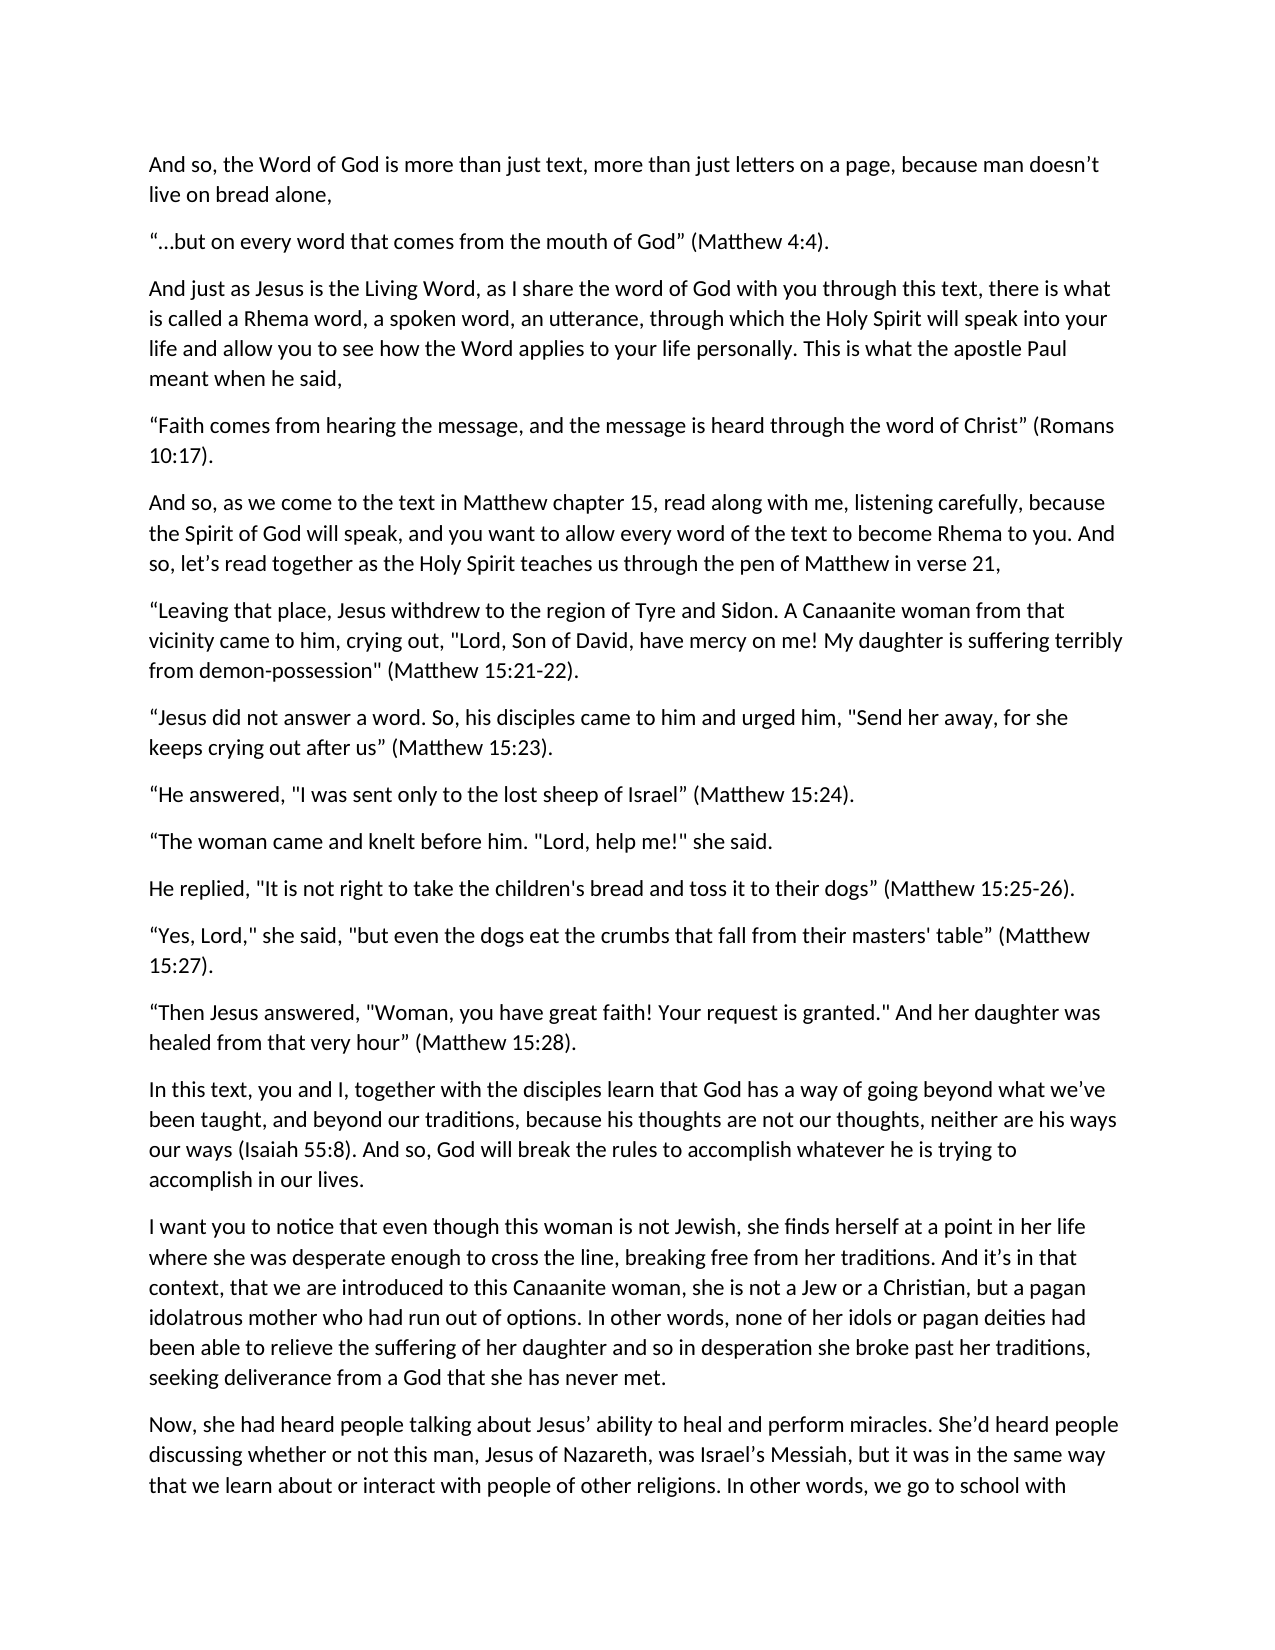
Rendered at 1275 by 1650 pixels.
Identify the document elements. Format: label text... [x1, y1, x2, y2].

text “Yes, Lord," she said, "but even the dogs eat the crumbs that fall from their masters' table” (Matthew 15:27). [148, 921, 1125, 979]
text And so, as we come to the text in Matthew chapter 15, read along with me, listening carefully, because the Spirit of God will speak, and you want to allow every word of the text to become Rhema to you. And so, let’s read together as the Holy Spirit teaches us through the pen of Matthew in verse 21, [148, 488, 1125, 577]
text And so, the Word of God is more than just text, more than just letters on a page, because man doesn’t live on bread alone, [148, 150, 1125, 208]
text He replied, "It is not right to take the children's bread and toss it to their dogs” (Matthew 15:25-26). [148, 874, 1125, 902]
text “He answered, "I was sent only to the lost sheep of Israel” (Matthew 15:24). [148, 780, 1125, 808]
text “Jesus did not answer a word. So, his disciples came to him and urged him, "Send her away, for she keeps crying out after us” (Matthew 15:23). [148, 703, 1125, 761]
text “Then Jesus answered, "Woman, you have great faith! Your request is granted." And her daughter was healed from that very hour” (Matthew 15:28). [148, 998, 1125, 1056]
text I want you to notice that even though this woman is not Jewish, she finds herself at a point in her life where she was desperate enough to cross the line, breaking free from her traditions. And it’s in that context, that we are introduced to this Canaanite woman, she is not a Jew or a Christian, but a pagan idolatrous mother who had run out of options. In other words, none of her idols or pagan deities had been able to relieve the suffering of her daughter and so in desperation she broke past her traditions, seeking deliverance from a God that she has never met. [148, 1212, 1125, 1392]
text And just as Jesus is the Living Word, as I share the word of God with you through this text, there is what is called a Rhema word, a spoken word, an utterance, through which the Holy Spirit will speak into your life and allow you to see how the Word applies to your life personally. This is what the apostle Paul meant when he said, [148, 274, 1125, 393]
text “…but on every word that comes from the mouth of God” (Matthew 4:4). [148, 227, 1125, 255]
text In this text, you and I, together with the disciples learn that God has a way of going beyond what we’ve been taught, and beyond our traditions, because his thoughts are not our thoughts, neither are his ways our ways (Isaiah 55:8). And so, God will break the rules to accomplish whatever he is trying to accomplish in our lives. [148, 1075, 1125, 1194]
text “Faith comes from hearing the message, and the message is heard through the word of Christ” (Romans 10:17). [148, 411, 1125, 470]
text “Leaving that place, Jesus withdrew to the region of Tyre and Sidon. A Canaanite woman from that vicinity came to him, crying out, "Lord, Son of David, have mercy on me! My daughter is suffering terribly from demon-possession" (Matthew 15:21-22). [148, 596, 1125, 684]
text “The woman came and knelt before him. "Lord, help me!" she said. [148, 827, 1125, 855]
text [148, 1410, 1125, 1499]
